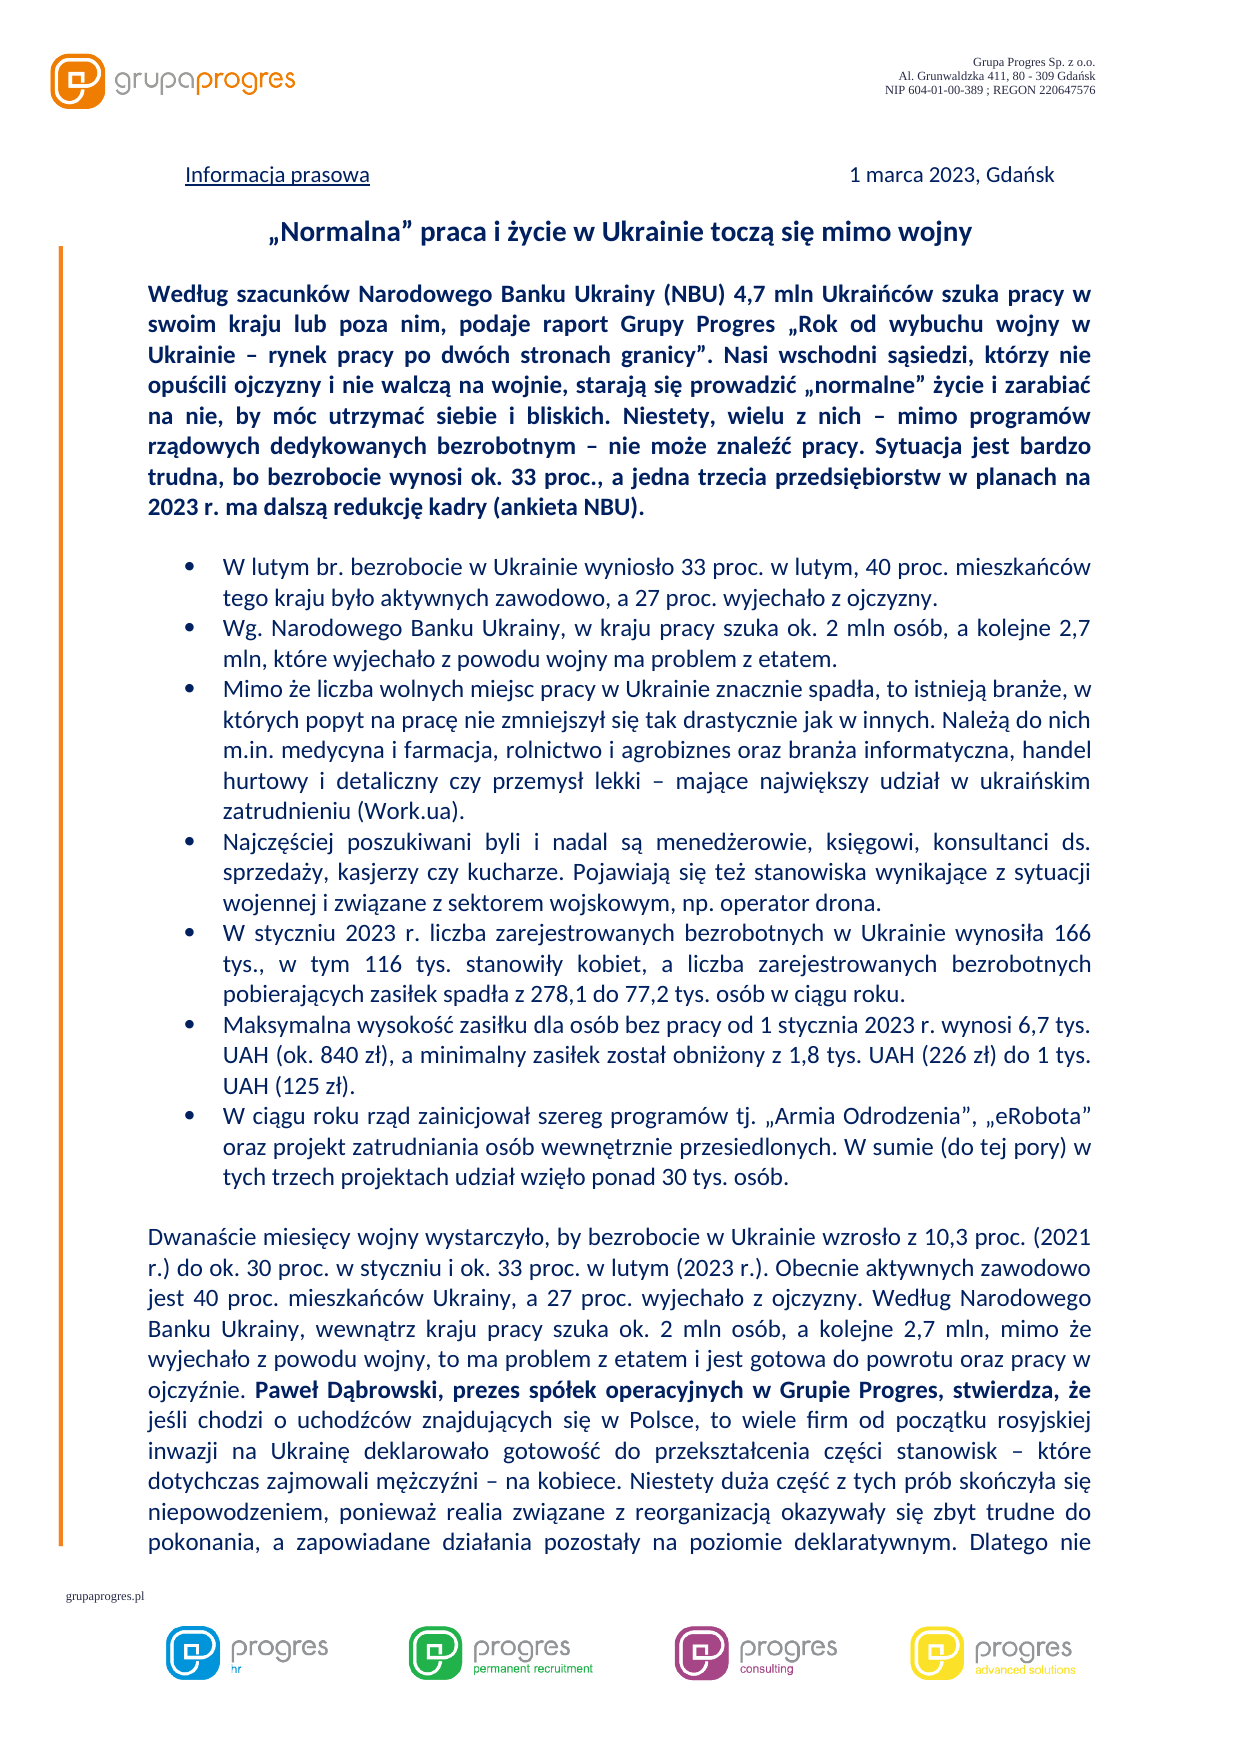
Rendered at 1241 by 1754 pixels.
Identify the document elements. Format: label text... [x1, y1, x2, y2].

picture [39, 40, 304, 128]
text Informacja prasowa 1 marca 2023, Gdańsk [148, 160, 1093, 188]
text Według szacunków Narodowego Banku Ukrainy (NBU) 4,7 mln Ukraińców szuka pracy w swoim kraju lub poza nim, podaje raport Grupy Progres „Rok od wybuchu wojny w Ukrainie – rynek pracy po dwóch stronach granicy”. Nasi wschodni sąsiedzi, którzy nie opuścili ojczyzny i nie walczą na wojnie, starają się prowadzić „normalne” życie i zarabiać na nie, by móc utrzymać siebie i bliskich. Niestety, wielu z nich – mimo programów rządowych dedykowanych bezrobotnym – nie może znaleźć pracy. Sytuacja jest bardzo trudna, bo bezrobocie wynosi ok. 33 proc., a jedna trzecia przedsiębiorstw w planach na 2023 r. ma dalszą redukcję kadry (ankieta NBU). [148, 278, 1093, 522]
picture [147, 1611, 1092, 1692]
picture [47, 241, 75, 1564]
list W styczniu 2023 r. liczba zarejestrowanych bezrobotnych w Ukrainie wynosiła 166 tys., w tym 116 tys. stanowiły kobiet, a liczba zarejestrowanych bezrobotnych pobierających zasiłek spadła z 278,1 do 77,2 tys. osób w ciągu roku. [185, 1034, 1093, 1126]
list Wg. Narodowego Banku Ukrainy, w kraju pracy szuka ok. 2 mln osób, a kolejne 2,7 mln, które wyjechało z powodu wojny ma problem z etatem. [185, 641, 1093, 702]
text „Normalna” praca i życie w Ukrainie toczą się mimo wojny [148, 213, 1093, 249]
list Najczęściej poszukiwani byli i nadal są menedżerowie, księgowi, konsultanci ds. sprzedaży, kasjerzy czy kucharze. Pojawiają się też stanowiska wynikające z sytuacji wojennej i związane z sektorem wojskowym, np. operator drona. [185, 913, 1093, 1005]
list Maksymalna wysokość zasiłku dla osób bez pracy od 1 stycznia 2023 r. wynosi 6,7 tys. UAH (ok. 840 zł), a minimalny zasiłek został obniżony z 1,8 tys. UAH (226 zł) do 1 tys. UAH (125 zł). [185, 1155, 1093, 1246]
list W ciągu roku rząd zainicjował szereg programów tj. „Armia Odrodzenia”, „eRobota” oraz projekt zatrudniania osób wewnętrznie przesiedlonych. W sumie (do tej pory) w tych trzech projektach udział wzięło ponad 30 tys. osób. [185, 1276, 1093, 1367]
list W lutym br. bezrobocie w Ukrainie wyniosło 33 proc. w lutym, 40 proc. mieszkańców tego kraju było aktywnych zawodowo, a 27 proc. wyjechało z ojczyzny. [185, 551, 1093, 612]
list Mimo że liczba wolnych miejsc pracy w Ukrainie znacznie spadła, to istnieją branże, w których popyt na pracę nie zmniejszył się tak drastycznie jak w innych. Należą do nich m.in. medycyna i farmacja, rolnictwo i agrobiznes oraz branża informatyczna, handel hurtowy i detaliczny czy przemysł lekki – mające największy udział w ukraińskim zatrudnieniu (Work.ua). [185, 732, 1093, 884]
